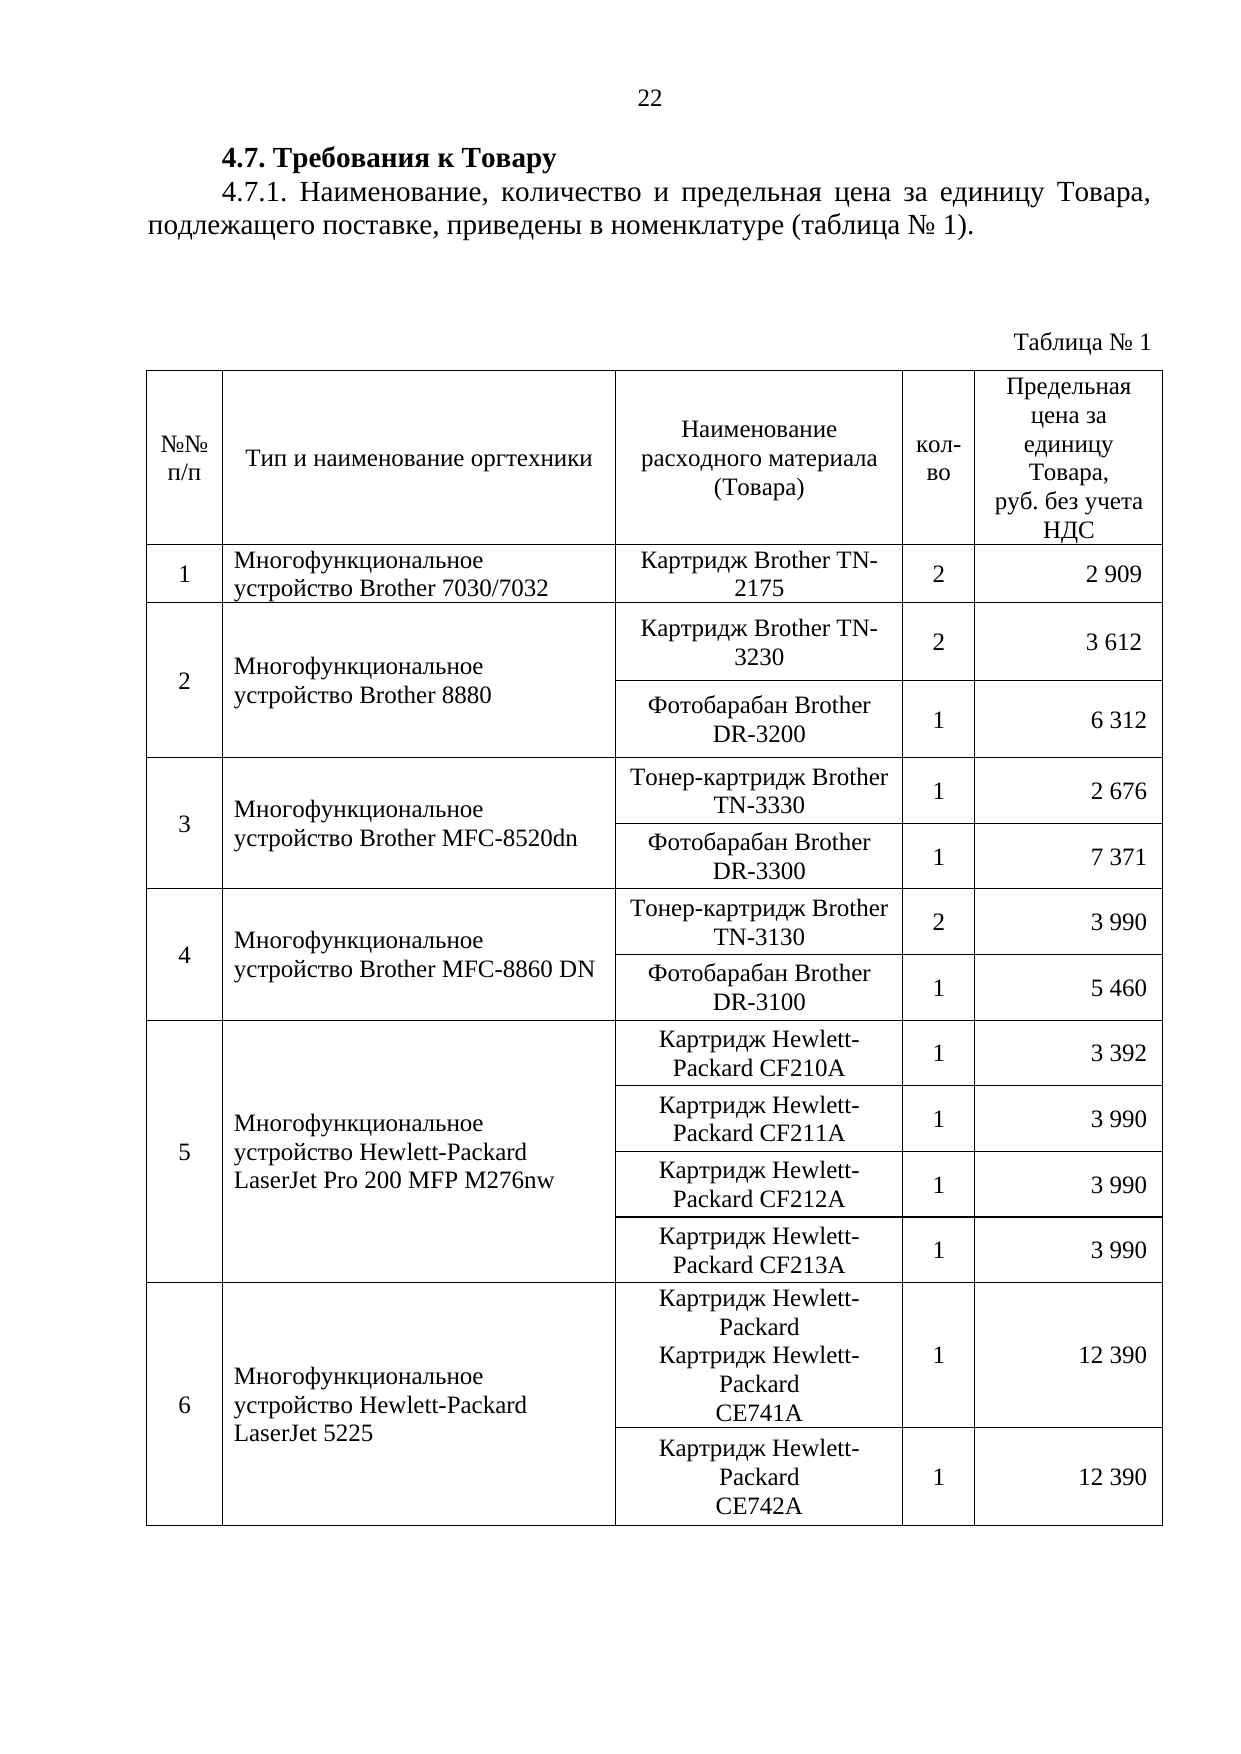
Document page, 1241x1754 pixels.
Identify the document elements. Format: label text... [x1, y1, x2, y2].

table_cell 6 312 [975, 681, 1162, 757]
table_cell Картридж Hewlett-Packard Картридж Hewlett-Packard CE741A [616, 1283, 902, 1427]
table_cell 1 [903, 824, 974, 888]
table_cell 2 676 [975, 758, 1162, 823]
table_cell 3 990 [975, 1086, 1162, 1151]
table_cell 2 [903, 545, 974, 602]
table_cell Многофункциональное устройство Hewlett-Packard LaserJet Pro 200 MFP M276nw [223, 1021, 615, 1282]
table_cell 1 [903, 681, 974, 757]
table_cell Фотобарабан Brother DR-3300 [616, 824, 902, 888]
table_header Предельная цена за единицу Товара, руб. без учета НДС [975, 371, 1162, 544]
table_cell 1 [147, 545, 222, 602]
table_cell 1 [903, 1086, 974, 1151]
table_cell Многофункциональное устройство Brother 8880 [223, 603, 615, 757]
table_cell Картридж Hewlett-Packard CF213A [616, 1218, 902, 1282]
table_cell Картридж Hewlett-Packard CE742A [616, 1428, 902, 1525]
table_cell 3 990 [975, 1152, 1162, 1216]
table_cell 4 [147, 889, 222, 1019]
table_cell 1 [903, 1152, 974, 1216]
table_cell 3 612 [975, 603, 1162, 680]
table_cell 1 [903, 1428, 974, 1525]
table_cell Тонер-картридж Brother TN-3130 [616, 889, 902, 954]
table_cell 3 392 [975, 1021, 1162, 1085]
table_cell 1 [903, 1218, 974, 1282]
table_cell 3 990 [975, 1218, 1162, 1282]
table_header №№ п/п [147, 371, 222, 544]
table_cell Картридж Hewlett-Packard CF210A [616, 1021, 902, 1085]
table_header Наименование расходного материала (Товара) [616, 371, 902, 544]
table_header кол-во [903, 371, 974, 544]
table_cell Картридж Brother TN-2175 [616, 545, 902, 602]
table_cell 3 990 [975, 889, 1162, 954]
table_cell 2 909 [975, 545, 1162, 602]
table_cell 6 [147, 1283, 222, 1525]
table_cell Картридж Hewlett-Packard CF212A [616, 1152, 902, 1216]
table_cell Многофункциональное устройство Hewlett-Packard LaserJet 5225 [223, 1283, 615, 1525]
table_header Тип и наименование оргтехники [223, 371, 615, 544]
table_cell Фотобарабан Brother DR-3200 [616, 681, 902, 757]
table_cell Картридж Hewlett-Packard CF211A [616, 1086, 902, 1151]
table_cell 1 [903, 955, 974, 1019]
table_cell 12 390 [975, 1283, 1162, 1427]
table_cell 7 371 [975, 824, 1162, 888]
table_cell 1 [903, 758, 974, 823]
table_cell 12 390 [975, 1428, 1162, 1525]
text 4.7.1. Наименование, количество и предельная цена за единицу Товара, подлежащего поставке, приведены в номенклатуре (таблица № 1). [148, 174, 1152, 241]
table_cell 3 [147, 758, 222, 888]
table_cell Фотобарабан Brother DR-3100 [616, 955, 902, 1019]
text Таблица № 1 [148, 327, 1152, 356]
table_cell Многофункциональное устройство Brother MFC-8860 DN [223, 889, 615, 1019]
table_cell Картридж Brother TN-3230 [616, 603, 902, 680]
table_cell 2 [903, 603, 974, 680]
table_cell 1 [903, 1283, 974, 1427]
table_cell Многофункциональное устройство Brother MFC-8520dn [223, 758, 615, 888]
table_cell Тонер-картридж Brother TN-3330 [616, 758, 902, 823]
table_cell Многофункциональное устройство Brother 7030/7032 [223, 545, 615, 602]
table_cell 5 460 [975, 955, 1162, 1019]
table_cell 2 [147, 603, 222, 757]
table_cell 5 [147, 1021, 222, 1282]
table_cell 1 [903, 1021, 974, 1085]
text 4.7. Требования к Товару [148, 140, 1152, 174]
table_cell 2 [903, 889, 974, 954]
